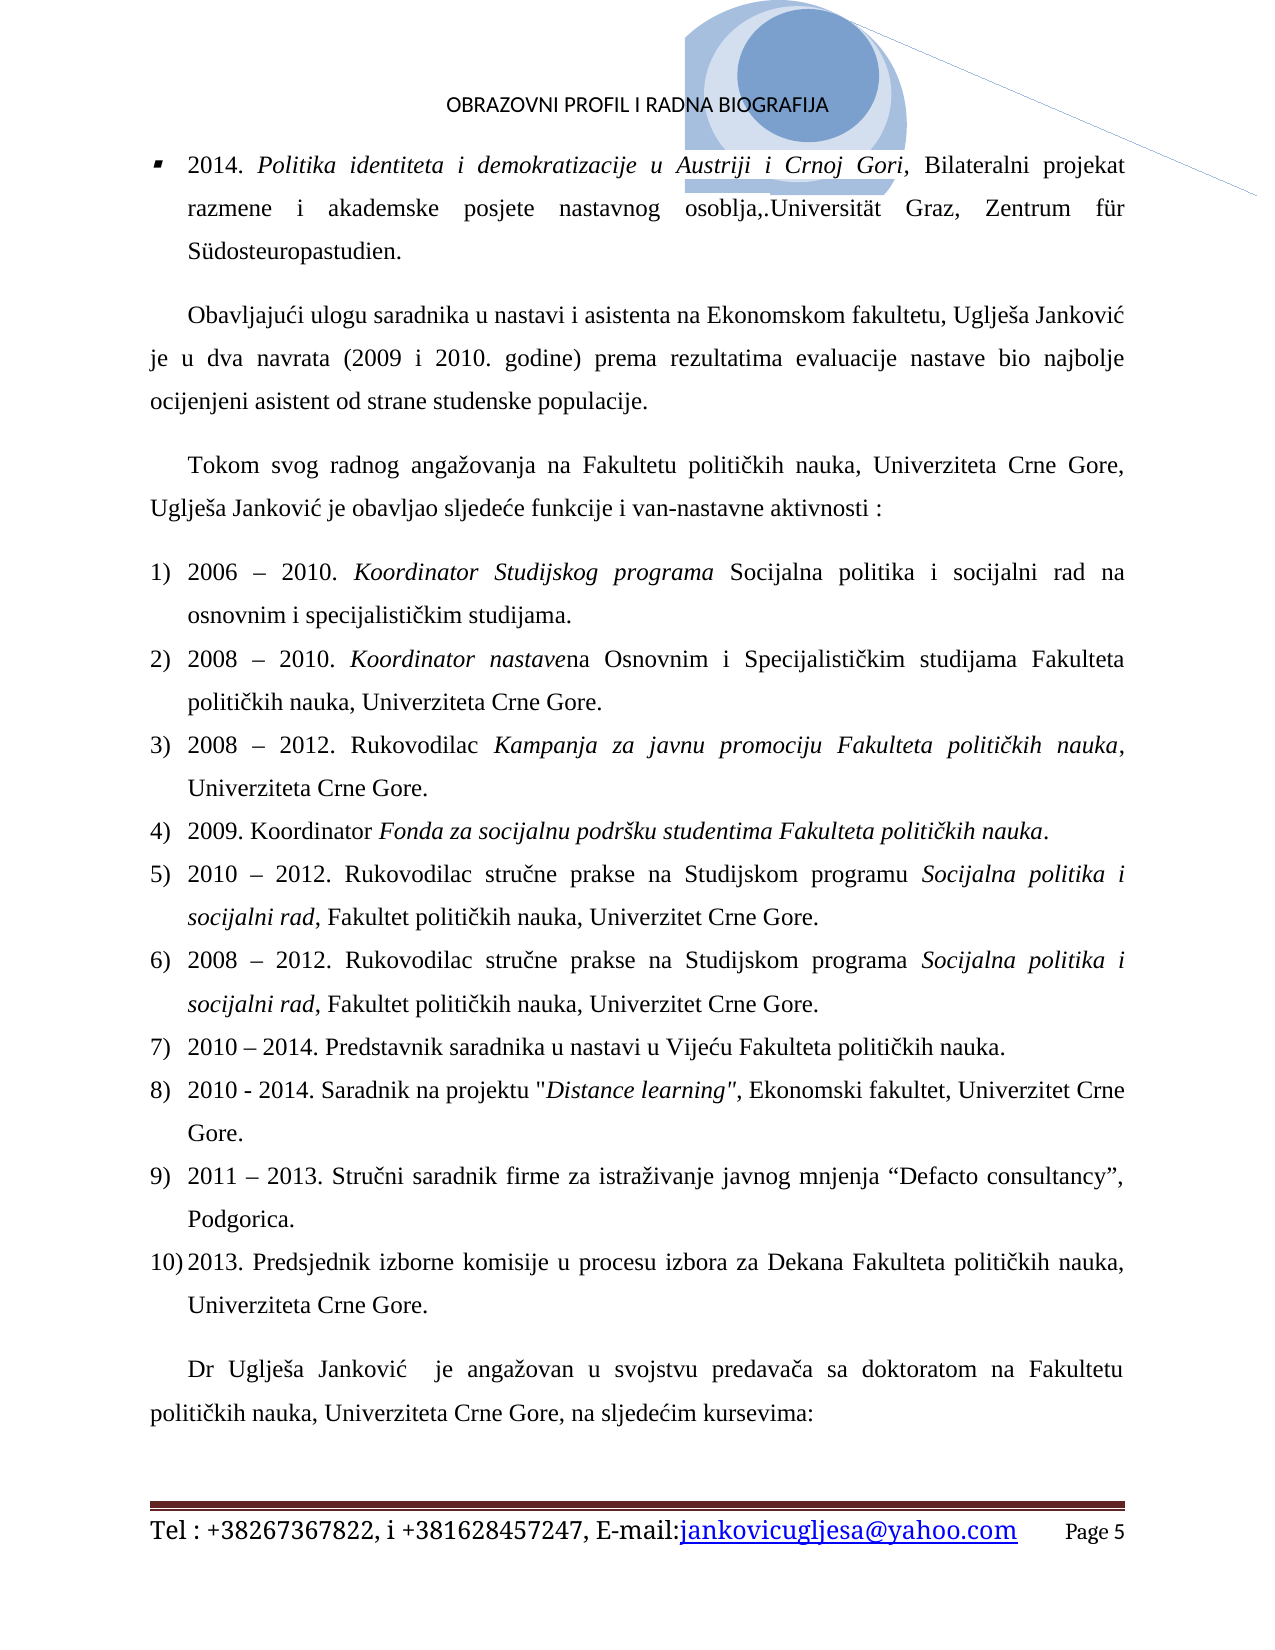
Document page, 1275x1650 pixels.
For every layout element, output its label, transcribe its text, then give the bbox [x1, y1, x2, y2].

list 2008 – 2012. Rukovodilac Kampanja za javnu promociju Fakulteta političkih nauka, Univerziteta Crne Gore. [150, 730, 1125, 802]
list 2010 – 2014. Predstavnik saradnika u nastavi u Vijeću Fakulteta političkih nauka. [150, 1032, 1125, 1061]
list 2013. Predsjednik izborne komisije u procesu izbora za Dekana Fakulteta političkih nauka, Univerziteta Crne Gore. [150, 1247, 1125, 1319]
list 2006 – 2010. Koordinator Studijskog programa Socijalna politika i socijalni rad na osnovnim i specijalističkim studijama. [150, 557, 1125, 629]
text Dr Uglješa Janković je angažovan u svojstvu predavača sa doktoratom na Fakultetu političkih nauka, Univerziteta Crne Gore, na sljedećim kursevima: [150, 1354, 1125, 1426]
list 2010 – 2012. Rukovodilac stručne prakse na Studijskom programu Socijalna politika i socijalni rad, Fakultet političkih nauka, Univerzitet Crne Gore. [150, 859, 1125, 931]
text Tokom svog radnog angažovanja na Fakultetu političkih nauka, Univerziteta Crne Gore, Uglješa Janković je obavljao sljedeće funkcije i van-nastavne aktivnosti : [150, 450, 1125, 522]
list 2011 – 2013. Stručni saradnik firme za istraživanje javnog mnjenja “Defacto consultancy”, Podgorica. [150, 1161, 1125, 1233]
list 2014. Politika identiteta i demokratizacije u Austriji i Crnoj Gori, Bilateralni projekat razmene i akademske posjete nastavnog osoblja,.Universität Graz, Zentrum für Südosteuropastudien. [150, 150, 1125, 265]
list 2008 – 2012. Rukovodilac stručne prakse na Studijskom programa Socijalna politika i socijalni rad, Fakultet političkih nauka, Univerzitet Crne Gore. [150, 946, 1125, 1017]
text Obavljajući ulogu saradnika u nastavi i asistenta na Ekonomskom fakultetu, Uglješa Janković je u dva navrata (2009 i 2010. godine) prema rezultatima evaluacije nastave bio najbolje ocijenjeni asistent od strane studenske populacije. [150, 300, 1125, 415]
list 2009. Koordinator Fonda za socijalnu podršku studentima Fakulteta političkih nauka. [150, 816, 1125, 845]
list 2008 – 2010. Koordinator nastavena Osnovnim i Specijalističkim studijama Fakulteta političkih nauka, Univerziteta Crne Gore. [150, 644, 1125, 716]
list 2010 - 2014. Saradnik na projektu "Distance learning", Ekonomski fakultet, Univerzitet Crne Gore. [150, 1075, 1125, 1147]
